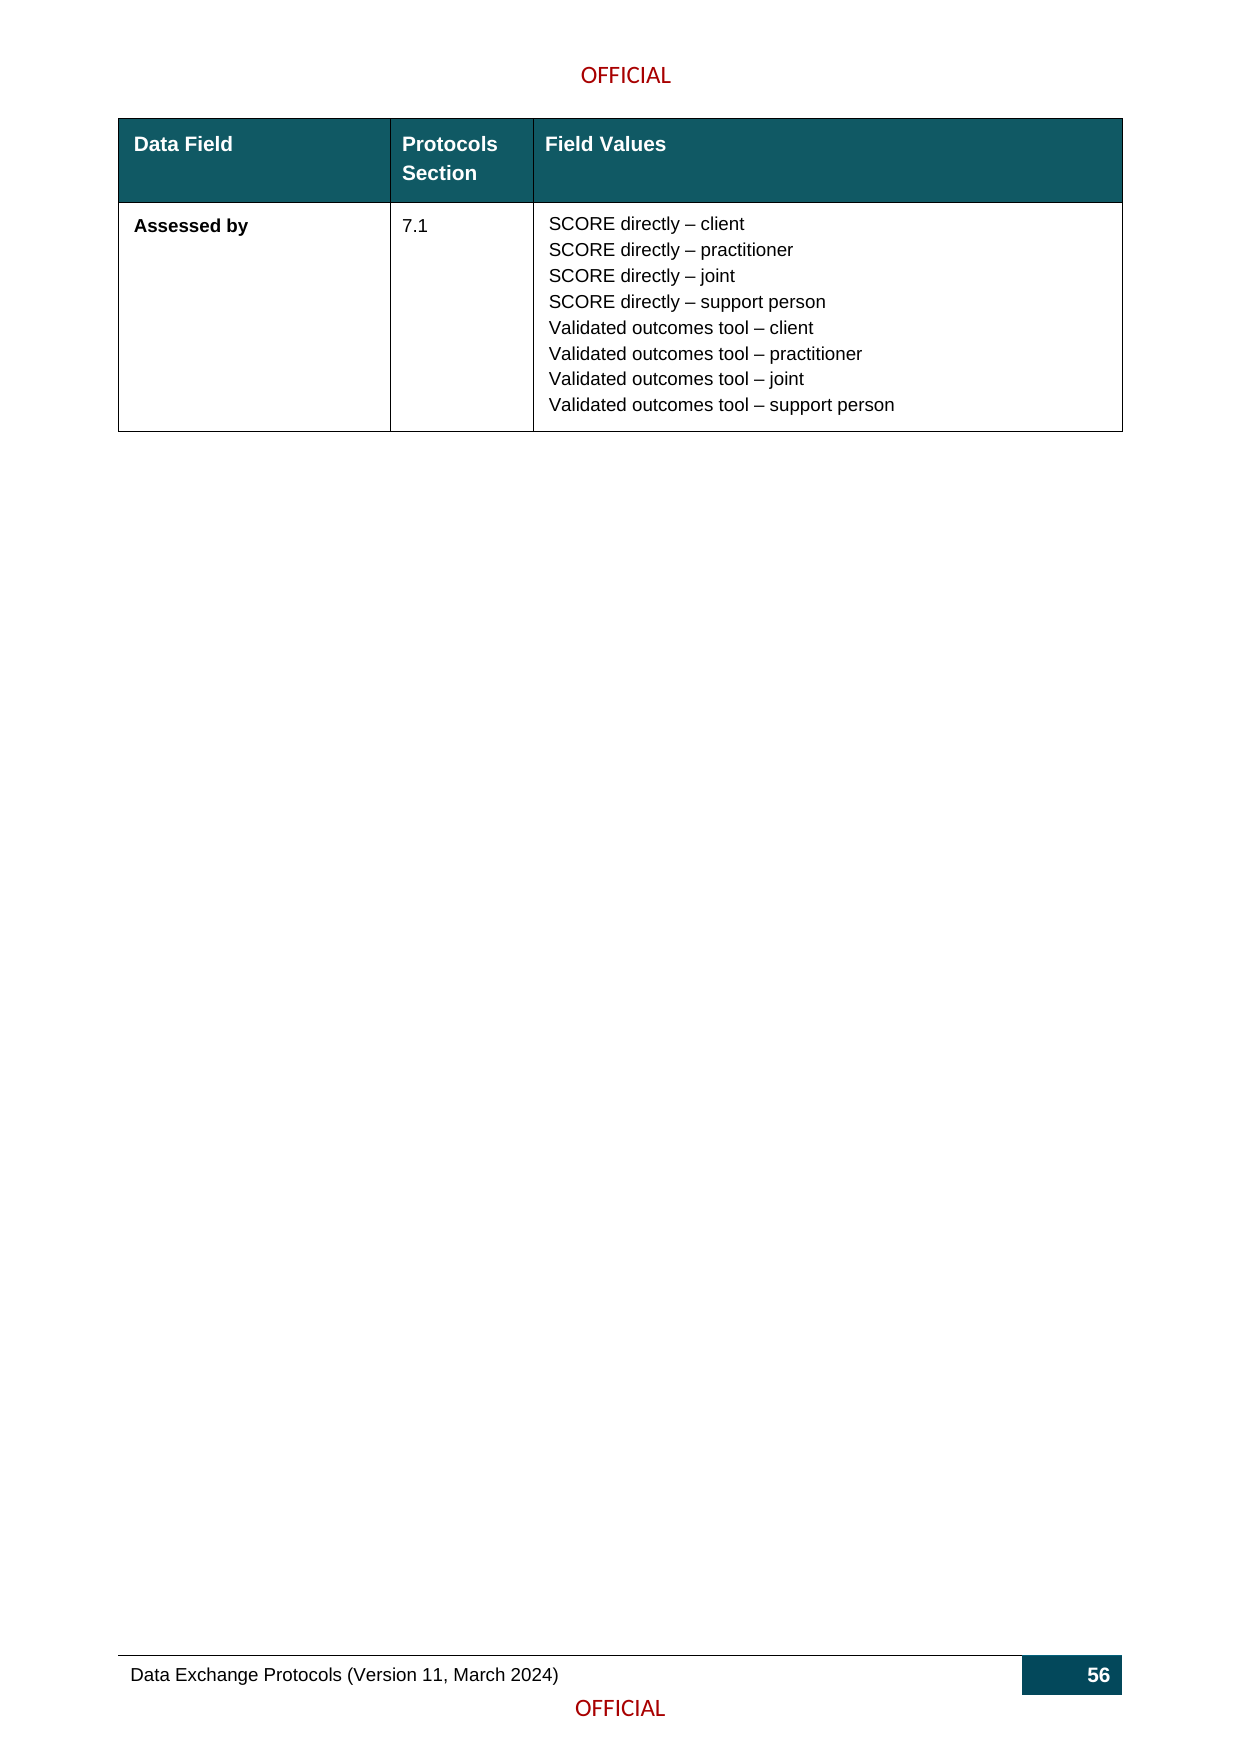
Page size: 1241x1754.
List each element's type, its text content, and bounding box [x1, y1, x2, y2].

table_header Field Values [534, 119, 1122, 202]
table_header Data Field [119, 119, 390, 202]
table_cell 7.1 [391, 203, 533, 431]
table_header Protocols Section [391, 119, 533, 202]
table_cell SCORE directly – client SCORE directly – practitioner SCORE directly – joint SCORE directly – support person Validated outcomes tool – client Validated outcomes tool – practitioner Validated outcomes tool – joint Validated outcomes tool – support person [534, 203, 1122, 431]
table_cell Assessed by [119, 203, 390, 431]
